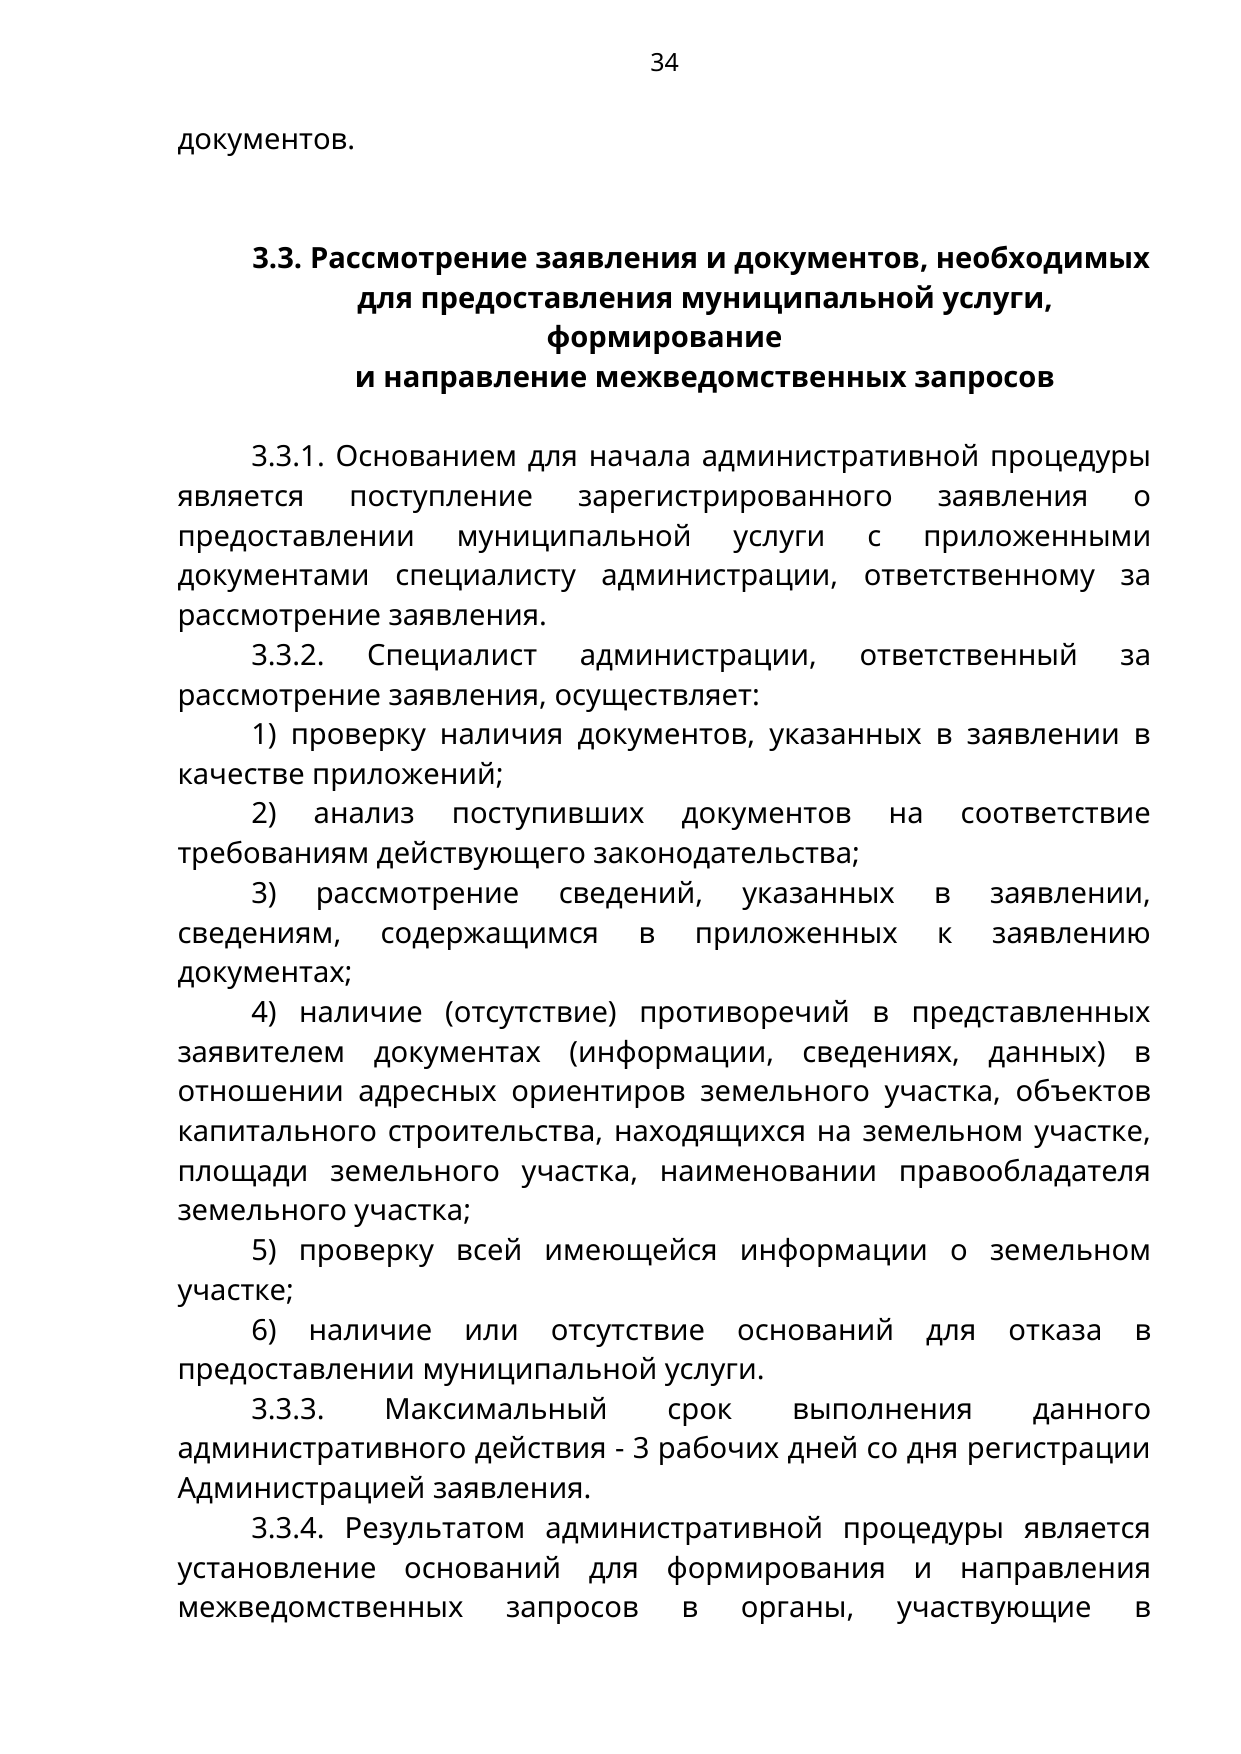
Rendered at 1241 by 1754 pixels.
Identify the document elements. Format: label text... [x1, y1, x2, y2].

text 3.3.2. Специалист администрации, ответственный за рассмотрение заявления, осуществляет: [177, 634, 1152, 713]
text 2) анализ поступивших документов на соответствие требованиям действующего законодательства; [177, 793, 1152, 872]
text 3.3.3. Максимальный срок выполнения данного административного действия - 3 рабочих дней со дня регистрации Администрацией заявления. [177, 1388, 1152, 1507]
text 3.3. Рассмотрение заявления и документов, необходимых [177, 237, 1152, 277]
text 3) рассмотрение сведений, указанных в заявлении, сведениям, содержащимся в приложенных к заявлению документах; [177, 872, 1152, 991]
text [177, 118, 1152, 158]
text 4) наличие (отсутствие) противоречий в представленных заявителем документах (информации, сведениях, данных) в отношении адресных ориентиров земельного участка, объектов капитального строительства, находящихся на земельном участке, площади земельного участка, наименовании правообладателя земельного участка; [177, 991, 1152, 1229]
text 6) наличие или отсутствие оснований для отказа в предоставлении муниципальной услуги. [177, 1309, 1152, 1388]
text 5) проверку всей имеющейся информации о земельном участке; [177, 1229, 1152, 1309]
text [177, 1507, 1152, 1626]
text 3.3.1. Основанием для начала административной процедуры является поступление зарегистрированного заявления о предоставлении муниципальной услуги с приложенными документами специалисту администрации, ответственному за рассмотрение заявления. [177, 436, 1152, 634]
text и направление межведомственных запросов [177, 356, 1152, 396]
text для предоставления муниципальной услуги, формирование [177, 277, 1152, 356]
text 1) проверку наличия документов, указанных в заявлении в качестве приложений; [177, 713, 1152, 793]
